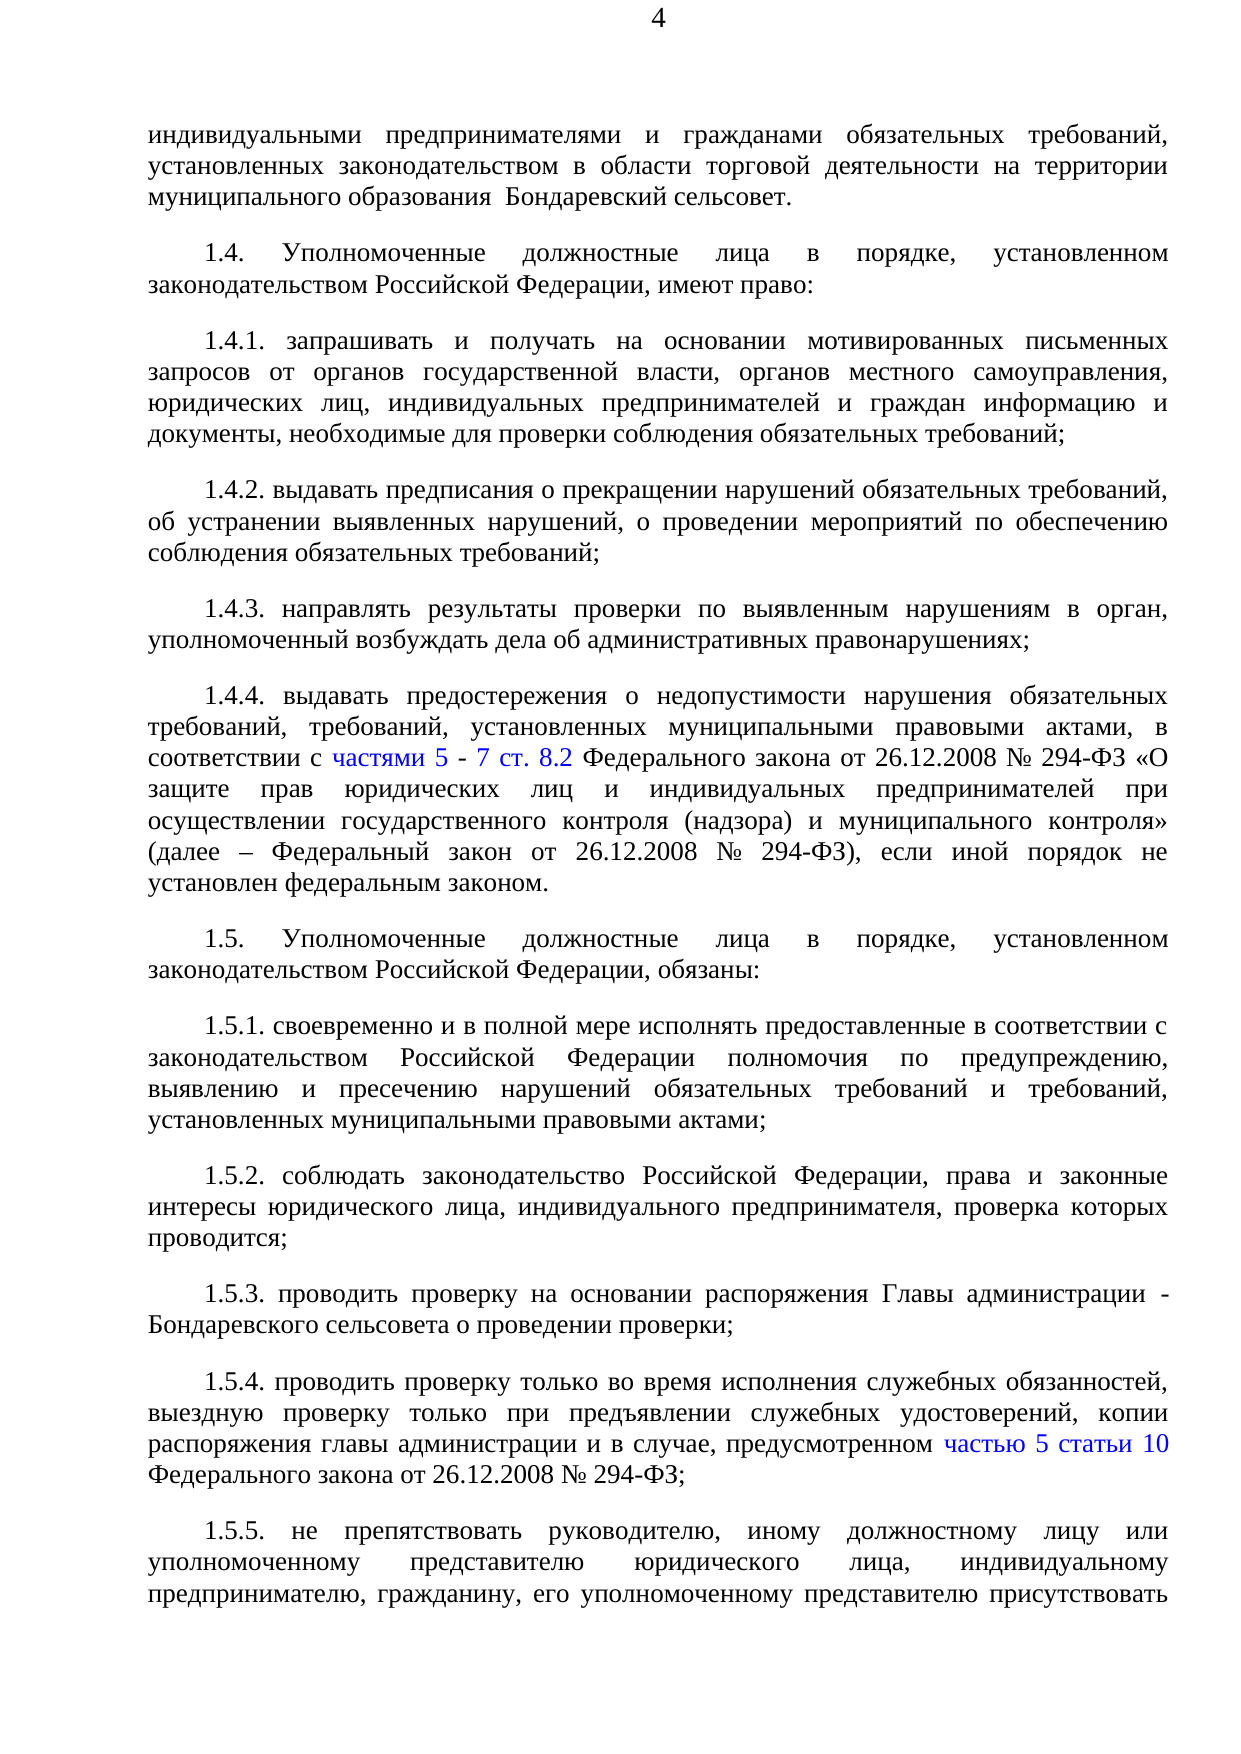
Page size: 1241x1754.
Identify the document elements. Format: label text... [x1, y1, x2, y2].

text 1.4.1. запрашивать и получать на основании мотивированных письменных запросов от органов государственной власти, органов местного самоуправления, юридических лиц, индивидуальных предпринимателей и граждан информацию и документы, необходимые для проверки соблюдения обязательных требований; [148, 324, 1169, 448]
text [148, 118, 1169, 212]
text 1.4.2. выдавать предписания о прекращении нарушений обязательных требований, об устранении выявленных нарушений, о проведении мероприятий по обеспечению соблюдения обязательных требований; [148, 473, 1169, 567]
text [148, 1514, 1169, 1608]
text 1.4. Уполномоченные должностные лица в порядке, установленном законодательством Российской Федерации, имеют право: [148, 237, 1169, 299]
text 1.5.3. проводить проверку на основании распоряжения Главы администрации Бондаревского сельсовета о проведении проверки; [148, 1277, 1169, 1340]
text 1.5.1. своевременно и в полной мере исполнять предоставленные в соответствии с законодательством Российской Федерации полномочия по предупреждению, выявлению и пресечению нарушений обязательных требований и требований, установленных муниципальными правовыми актами; [148, 1009, 1169, 1134]
text 1.5.4. проводить проверку только во время исполнения служебных обязанностей, выездную проверку только при предъявлении служебных удостоверений, копии распоряжения главы администрации и в случае, предусмотренном частью 5 статьи 10 Федерального закона от 26.12.2008 № 294-ФЗ; [148, 1365, 1169, 1489]
text 1.5.2. соблюдать законодательство Российской Федерации, права и законные интересы юридического лица, индивидуального предпринимателя, проверка которых проводится; [148, 1159, 1169, 1252]
text 1.5. Уполномоченные должностные лица в порядке, установленном законодательством Российской Федерации, обязаны: [148, 922, 1169, 984]
text 1.4.4. выдавать предостережения о недопустимости нарушения обязательных требований, требований, установленных муниципальными правовыми актами, в соответствии с частями 5 - 7 ст. 8.2 Федерального закона от 26.12.2008 № 294-ФЗ «О защите прав юридических лиц и индивидуальных предпринимателей при осуществлении государственного контроля (надзора) и муниципального контроля» (далее – Федеральный закон от 26.12.2008 № 294-ФЗ), если иной порядок не установлен федеральным законом. [148, 679, 1169, 897]
text 1.4.3. направлять результаты проверки по выявленным нарушениям в орган, уполномоченный возбуждать дела об административных правонарушениях; [148, 592, 1169, 654]
